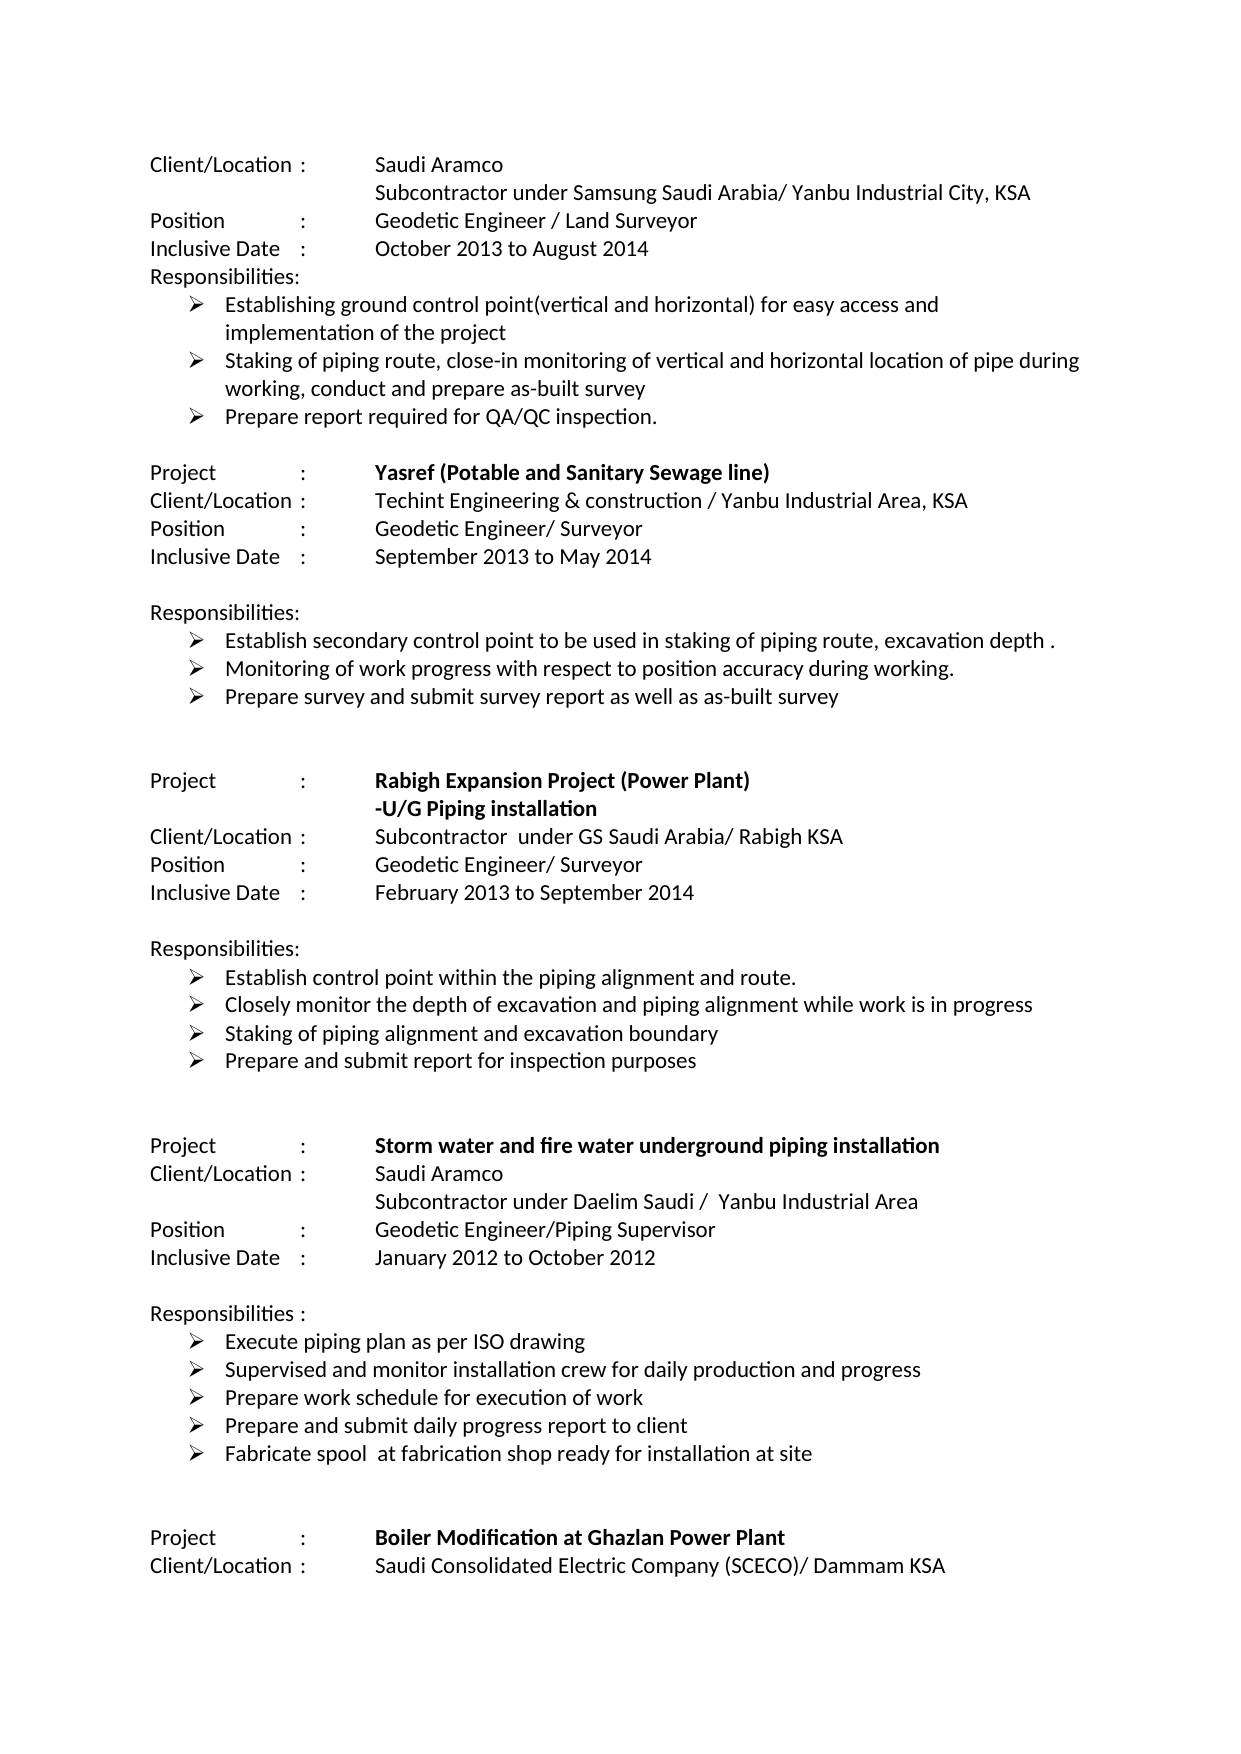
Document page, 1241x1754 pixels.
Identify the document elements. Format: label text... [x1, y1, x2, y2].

list Monitoring of work progress with respect to position accuracy during working. [187, 654, 1090, 682]
list Prepare work schedule for execution of work [187, 1383, 1090, 1411]
text Client/Location : Subcontractor under GS Saudi Arabia/ Rabigh KSA [150, 822, 1090, 851]
text Client/Location : Saudi Consolidated Electric Company (SCECO)/ Dammam KSA [150, 1551, 1090, 1579]
text Project : Rabigh Expansion Project (Power Plant) [150, 766, 1090, 794]
text Position : Geodetic Engineer/ Surveyor [150, 514, 1090, 542]
text Responsibilities: [150, 598, 1090, 626]
list Establish control point within the piping alignment and route. [187, 963, 1090, 991]
list Prepare and submit report for inspection purposes [187, 1047, 1090, 1075]
list Prepare survey and submit survey report as well as as-built survey [187, 682, 1090, 710]
text Responsibilities: [150, 934, 1090, 963]
list Closely monitor the depth of excavation and piping alignment while work is in progress [187, 991, 1090, 1019]
list Execute piping plan as per ISO drawing [187, 1327, 1090, 1355]
text Position : Geodetic Engineer / Land Surveyor [150, 206, 1090, 234]
text Project : Storm water and fire water underground piping installation [150, 1131, 1090, 1159]
text Client/Location : Saudi Aramco [150, 150, 1090, 178]
text Client/Location : Techint Engineering & construction / Yanbu Industrial Area, KSA [150, 486, 1090, 514]
text Client/Location : Saudi Aramco [150, 1159, 1090, 1187]
text Responsibilities : [150, 1299, 1090, 1327]
text Inclusive Date : January 2012 to October 2012 [150, 1243, 1090, 1271]
text Subcontractor under Samsung Saudi Arabia/ Yanbu Industrial City, KSA [300, 178, 1090, 206]
list Prepare and submit daily progress report to client [187, 1411, 1090, 1439]
text Responsibilities: [150, 262, 1090, 290]
text Position : Geodetic Engineer/Piping Supervisor [150, 1215, 1090, 1243]
text Inclusive Date : September 2013 to May 2014 [150, 542, 1090, 570]
list Staking of piping alignment and excavation boundary [187, 1019, 1090, 1047]
text Position : Geodetic Engineer/ Surveyor [150, 851, 1090, 878]
list Establishing ground control point(vertical and horizontal) for easy access and implementation of the project [187, 290, 1090, 346]
list Staking of piping route, close-in monitoring of vertical and horizontal location of pipe during working, conduct and prepare as-built survey [187, 346, 1090, 402]
list Fabricate spool at fabrication shop ready for installation at site [187, 1439, 1090, 1467]
text Inclusive Date : February 2013 to September 2014 [150, 878, 1090, 907]
list Prepare report required for QA/QC inspection. [187, 402, 1090, 430]
list Supervised and monitor installation crew for daily production and progress [187, 1355, 1090, 1383]
text Project : Boiler Modification at Ghazlan Power Plant [150, 1523, 1090, 1551]
text Subcontractor under Daelim Saudi / Yanbu Industrial Area [300, 1187, 1090, 1215]
text Inclusive Date : October 2013 to August 2014 [150, 234, 1090, 262]
text Project : Yasref (Potable and Sanitary Sewage line) [150, 458, 1090, 486]
list Establish secondary control point to be used in staking of piping route, excavation depth . [187, 626, 1090, 654]
text -U/G Piping installation [300, 794, 1090, 822]
